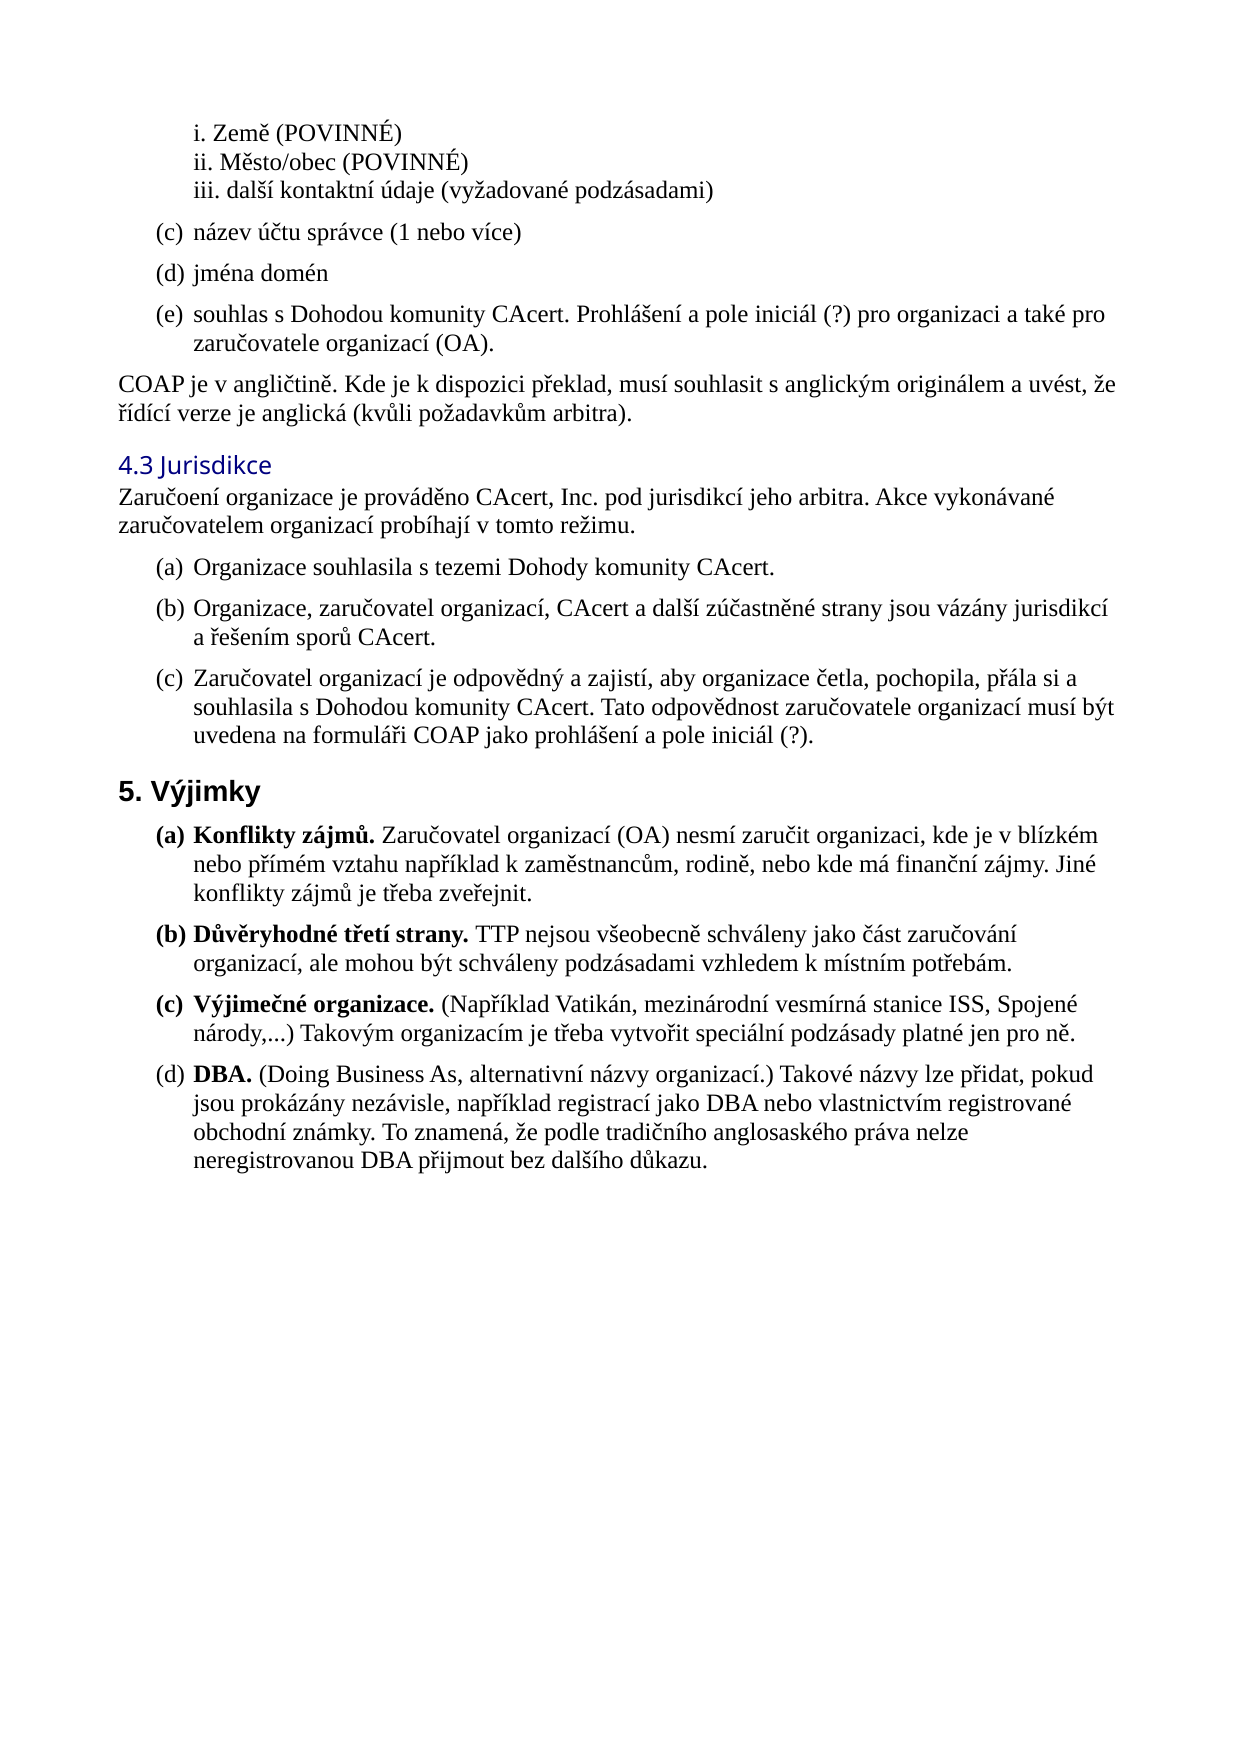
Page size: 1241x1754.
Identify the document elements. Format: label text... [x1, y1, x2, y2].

list Konflikty zájmů. Zaručovatel organizací (OA) nesmí zaručit organizaci, kde je v blízkém nebo přímém vztahu například k zaměstnancům, rodině, nebo kde má finanční zájmy. Jiné konflikty zájmů je třeba zveřejnit. [156, 820, 1122, 907]
list Organizace souhlasila s tezemi Dohody komunity CAcert. [156, 552, 1122, 581]
list Organizace, zaručovatel organizací, CAcert a další zúčastněné strany jsou vázány jurisdikcí a řešením sporů CAcert. [156, 593, 1122, 651]
list Zaručovatel organizací je odpovědný a zajistí, aby organizace četla, pochopila, přála si a souhlasila s Dohodou komunity CAcert. Tato odpovědnost zaručovatele organizací musí být uvedena na formuláři COAP jako prohlášení a pole iniciál (?). [156, 663, 1122, 749]
list Výjimečné organizace. (Například Vatikán, mezinárodní vesmírná stanice ISS, Spojené národy,...) Takovým organizacím je třeba vytvořit speciální podzásady platné jen pro ně. [156, 989, 1122, 1047]
subtitle 4.3 Jurisdikce [118, 448, 1122, 482]
list jména domén [156, 258, 1122, 287]
text Zaručoení organizace je prováděno CAcert, Inc. pod jurisdikcí jeho arbitra. Akce vykonávané zaručovatelem organizací probíhají v tomto režimu. [118, 482, 1122, 539]
list název účtu správce (1 nebo více) [156, 217, 1122, 246]
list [156, 118, 1122, 204]
text COAP je v angličtině. Kde je k dispozici překlad, musí souhlasit s anglickým originálem a uvést, že řídící verze je anglická (kvůli požadavkům arbitra). [118, 369, 1122, 427]
list souhlas s Dohodou komunity CAcert. Prohlášení a pole iniciál (?) pro organizaci a také pro zaručovatele organizací (OA). [156, 299, 1122, 357]
subtitle 5. Výjimky [118, 774, 1122, 808]
list DBA. (Doing Business As, alternativní názvy organizací.) Takové názvy lze přidat, pokud jsou prokázány nezávisle, například registrací jako DBA nebo vlastnictvím registrované obchodní známky. To znamená, že podle tradičního anglosaského práva nelze neregistrovanou DBA přijmout bez dalšího důkazu. [156, 1059, 1122, 1174]
list Důvěryhodné třetí strany. TTP nejsou všeobecně schváleny jako část zaručování organizací, ale mohou být schváleny podzásadami vzhledem k místním potřebám. [156, 919, 1122, 977]
